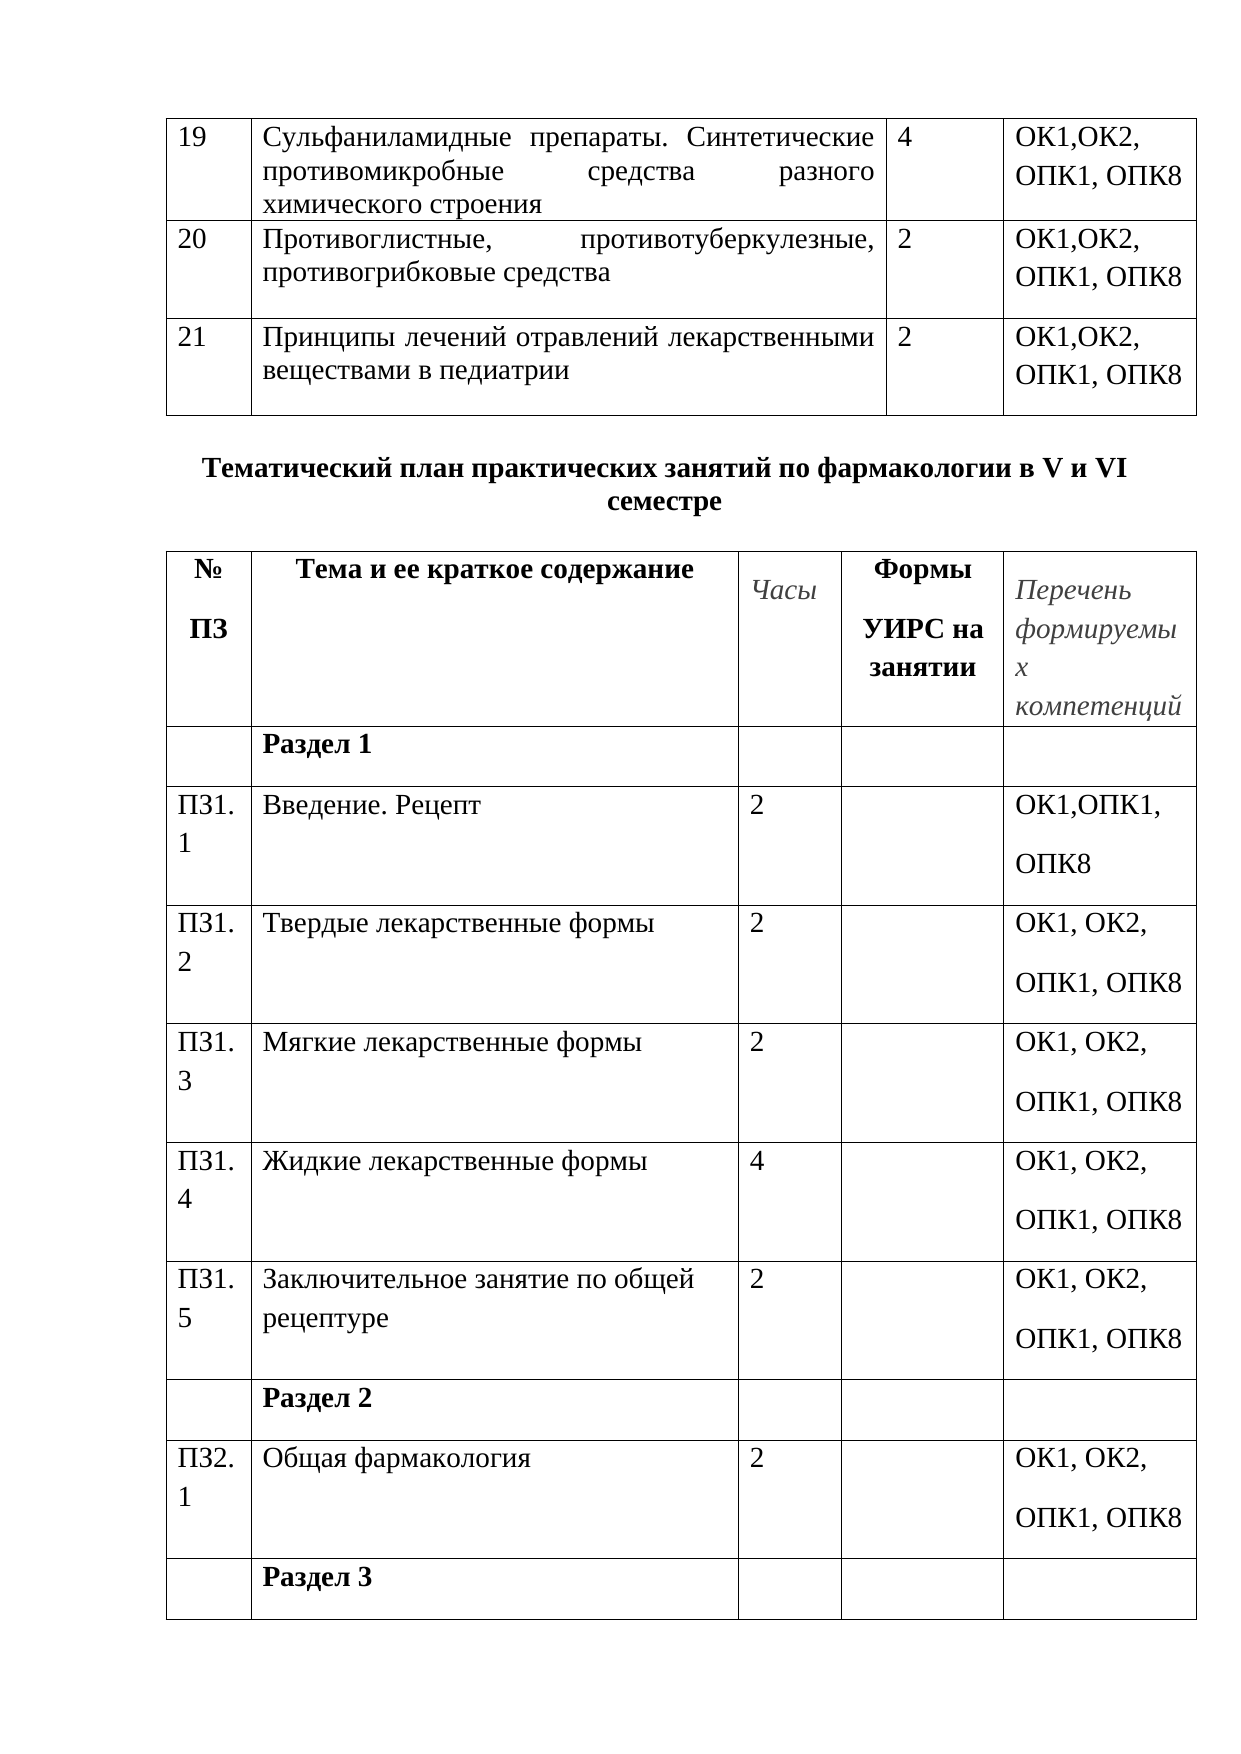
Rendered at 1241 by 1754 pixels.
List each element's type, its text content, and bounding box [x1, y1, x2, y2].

table_header Перечень формируемых компетенций [1004, 552, 1196, 726]
table_cell 2 [739, 906, 841, 1023]
text Тематический план практических занятий по фармакологии в V и VI семестре [177, 450, 1152, 517]
table_cell Общая фармакология [252, 1441, 738, 1558]
table_cell ПЗ1.2 [167, 906, 251, 1023]
table_cell 2 [739, 787, 841, 904]
table_cell [739, 1380, 841, 1439]
table_cell Противоглистные, противотуберкулезные, противогрибковые средства [252, 221, 886, 318]
table_cell ОК1, ОК2, ОПК1, ОПК8 [1004, 1143, 1196, 1261]
table_cell [1004, 1559, 1196, 1619]
table_cell 2 [739, 1441, 841, 1558]
table_cell 2 [739, 1024, 841, 1142]
table_cell Раздел 1 [252, 727, 738, 786]
table_cell 2 [887, 221, 1003, 318]
table_cell ОК1, ОК2, ОПК1, ОПК8 [1004, 906, 1196, 1023]
table_cell [167, 1380, 251, 1439]
table_cell [842, 1143, 1003, 1261]
table_cell ОК1,ОК2, ОПК1, ОПК8 [1004, 221, 1196, 318]
table_cell ПЗ1.1 [167, 787, 251, 904]
table_cell 4 [887, 119, 1003, 220]
table_cell Жидкие лекарственные формы [252, 1143, 738, 1261]
table_cell 4 [739, 1143, 841, 1261]
table_cell Заключительное занятие по общей рецептуре [252, 1262, 738, 1379]
table_cell [842, 1380, 1003, 1439]
table_cell ОК1, ОК2, ОПК1, ОПК8 [1004, 1441, 1196, 1558]
table_cell ПЗ1.3 [167, 1024, 251, 1142]
table_cell [842, 1024, 1003, 1142]
table_header Формы УИРС на занятии [842, 552, 1003, 726]
table_cell Мягкие лекарственные формы [252, 1024, 738, 1142]
table_cell [842, 1262, 1003, 1379]
table_cell Сульфаниламидные препараты. Синтетические противомикробные средства разного химического строения [252, 119, 886, 220]
table_cell ОК1, ОК2, ОПК1, ОПК8 [1004, 1262, 1196, 1379]
table_cell 20 [167, 221, 251, 318]
table_cell Раздел 2 [252, 1380, 738, 1439]
table_cell 2 [739, 1262, 841, 1379]
table_cell Раздел 3 [252, 1559, 738, 1619]
table_cell [739, 1559, 841, 1619]
table_cell ОК1, ОК2, ОПК1, ОПК8 [1004, 1024, 1196, 1142]
table_cell ОК1,ОК2, ОПК1, ОПК8 [1004, 319, 1196, 415]
table_cell ОК1,ОПК1, ОПК8 [1004, 787, 1196, 904]
table_header № ПЗ [167, 552, 251, 726]
table_cell [1004, 1380, 1196, 1439]
table_cell ПЗ1.4 [167, 1143, 251, 1261]
table_cell [167, 727, 251, 786]
table_cell [842, 727, 1003, 786]
table_cell Твердые лекарственные формы [252, 906, 738, 1023]
table_cell ПЗ1.5 [167, 1262, 251, 1379]
table_cell 2 [887, 319, 1003, 415]
table_cell 19 [167, 119, 251, 220]
table_header Часы [739, 552, 841, 726]
table_cell [842, 1559, 1003, 1619]
table_cell Принципы лечений отравлений лекарственными веществами в педиатрии [252, 319, 886, 415]
table_cell [167, 1559, 251, 1619]
table_cell ОК1,ОК2, ОПК1, ОПК8 [1004, 119, 1196, 220]
table_cell [842, 906, 1003, 1023]
table_cell [1004, 727, 1196, 786]
table_cell ПЗ2.1 [167, 1441, 251, 1558]
table_header Тема и ее краткое содержание [252, 552, 738, 726]
table_cell [842, 787, 1003, 904]
table_cell [842, 1441, 1003, 1558]
table_cell [739, 727, 841, 786]
table_cell 21 [167, 319, 251, 415]
table_cell Введение. Рецепт [252, 787, 738, 904]
